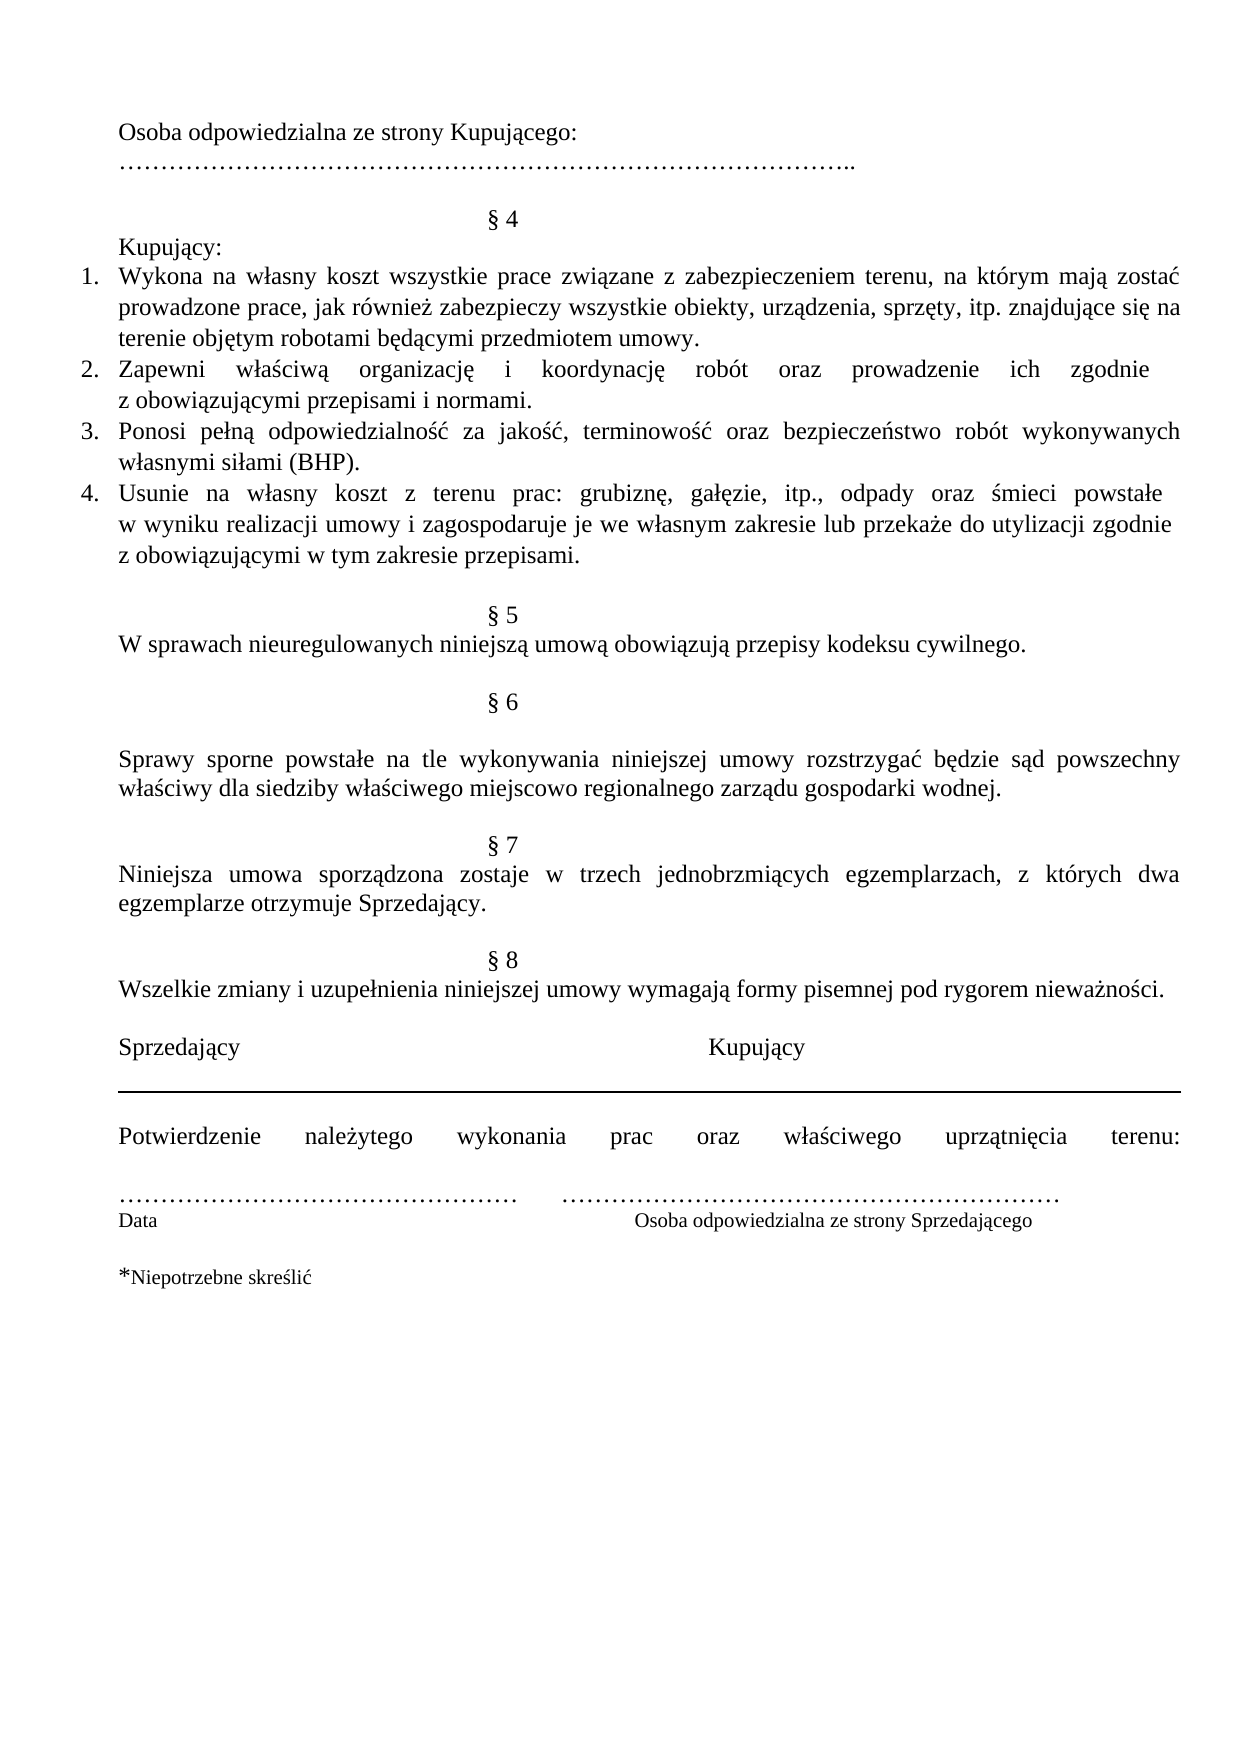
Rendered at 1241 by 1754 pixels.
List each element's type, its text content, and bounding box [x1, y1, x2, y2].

text Wszelkie zmiany i uzupełnienia niniejszej umowy wymagają formy pisemnej pod rygorem nieważności. [118, 974, 1181, 1003]
text Niniejsza umowa sporządzona zostaje w trzech jednobrzmiących egzemplarzach, z których dwa egzemplarze otrzymuje Sprzedający. [118, 859, 1181, 917]
text § 4 [413, 204, 1181, 232]
text § 6 [413, 687, 1181, 715]
text Osoba odpowiedzialna ze strony Kupującego: …………………………………………………………………………….. [118, 117, 1181, 175]
list Ponosi pełną odpowiedzialność za jakość, terminowość oraz bezpieczeństwo robót wykonywanych własnymi siłami (BHP). [81, 416, 1181, 476]
text W sprawach nieuregulowanych niniejszą umową obowiązują przepisy kodeksu cywilnego. [118, 629, 1181, 658]
text Potwierdzenie należytego wykonania prac oraz właściwego uprzątnięcia terenu: [118, 1121, 1181, 1179]
text *Niepotrzebne skreślić [118, 1261, 1181, 1290]
text ………………………………………… …………………………………………………… [118, 1179, 1181, 1208]
text Sprzedający Kupujący [118, 1032, 1181, 1060]
text § 8 [413, 945, 1181, 974]
list Zapewni właściwą organizację i koordynację robót oraz prowadzenie ich zgodnie z obowiązującymi przepisami i normami. [81, 354, 1181, 414]
text § 5 [413, 600, 1181, 629]
list Usunie na własny koszt z terenu prac: grubiznę, gałęzie, itp., odpady oraz śmieci powstałe w wyniku realizacji umowy i zagospodaruje je we własnym zakresie lub przekaże do utylizacji zgodnie z obowiązującymi w tym zakresie przepisami. [81, 478, 1181, 569]
text Data Osoba odpowiedzialna ze strony Sprzedającego [118, 1208, 1181, 1232]
list Wykona na własny koszt wszystkie prace związane z zabezpieczeniem terenu, na którym mają zostać prowadzone prace, jak również zabezpieczy wszystkie obiekty, urządzenia, sprzęty, itp. znajdujące się na terenie objętym robotami będącymi przedmiotem umowy. [81, 261, 1181, 352]
text Kupujący: [118, 232, 1181, 261]
text Sprawy sporne powstałe na tle wykonywania niniejszej umowy rozstrzygać będzie sąd powszechny właściwy dla siedziby właściwego miejscowo regionalnego zarządu gospodarki wodnej. [118, 744, 1181, 802]
text § 7 [413, 830, 1181, 859]
